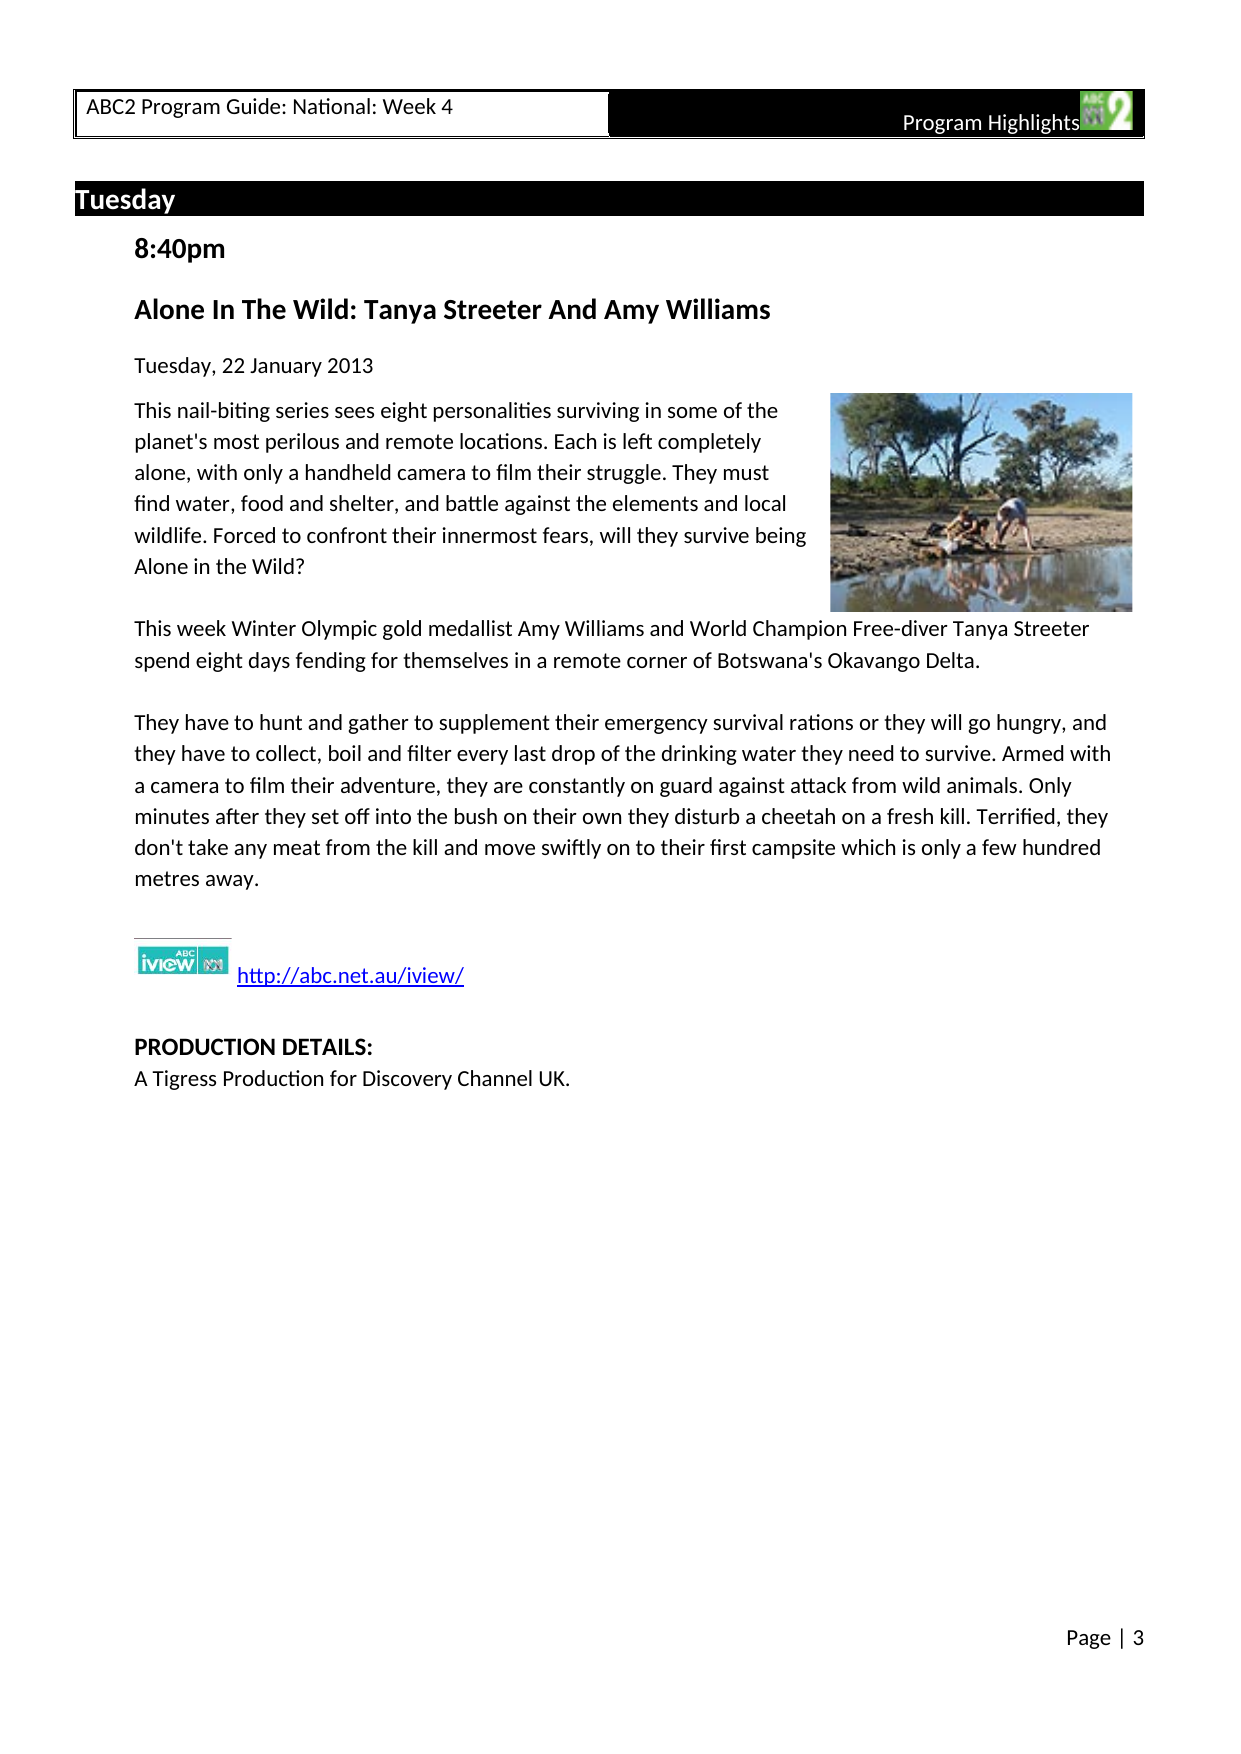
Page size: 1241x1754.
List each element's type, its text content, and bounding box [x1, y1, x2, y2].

text PRODUCTION DETAILS: [134, 1031, 1144, 1061]
text Tuesday, 22 January 2013 [134, 351, 1144, 379]
picture [1080, 91, 1133, 130]
text A Tigress Production for Discovery Channel UK. [134, 1061, 1144, 1093]
table_header This nail-biting series sees eight personalities surviving in some of the planet's most perilous and remote locations. Each is left completely alone, with only a handheld camera to film their struggle. They must find water, food and shelter, and battle against the elements and local wildlife. Forced to confront their innermost fears, will they survive being Alone in the Wild? This week Winter Olympic gold medallist Amy Williams and World Champion Free-diver Tanya Streeter spend eight days fending for themselves in a remote corner of Botswana's Okavango Delta. They have to hunt and gather to supplement their emergency survival rations or they will go hungry, and they have to collect, boil and filter every last drop of the drinking water they need to survive. Armed with a camera to film their adventure, they are constantly on guard against attack from wild animals. Only minutes after they set off into the bush on their own they disturb a cheetah on a fresh kill. Terrified, they don't take any meat from the kill and move swiftly on to their first campsite which is only a few hundred metres away. http://abc.net.au/iview/ [123, 393, 1132, 989]
subtitle Alone In The Wild: Tanya Streeter And Amy Williams [134, 291, 1144, 326]
text 8:40pm [134, 230, 1144, 266]
text Tuesday [75, 181, 1144, 216]
picture [134, 938, 232, 984]
picture [830, 393, 1133, 612]
